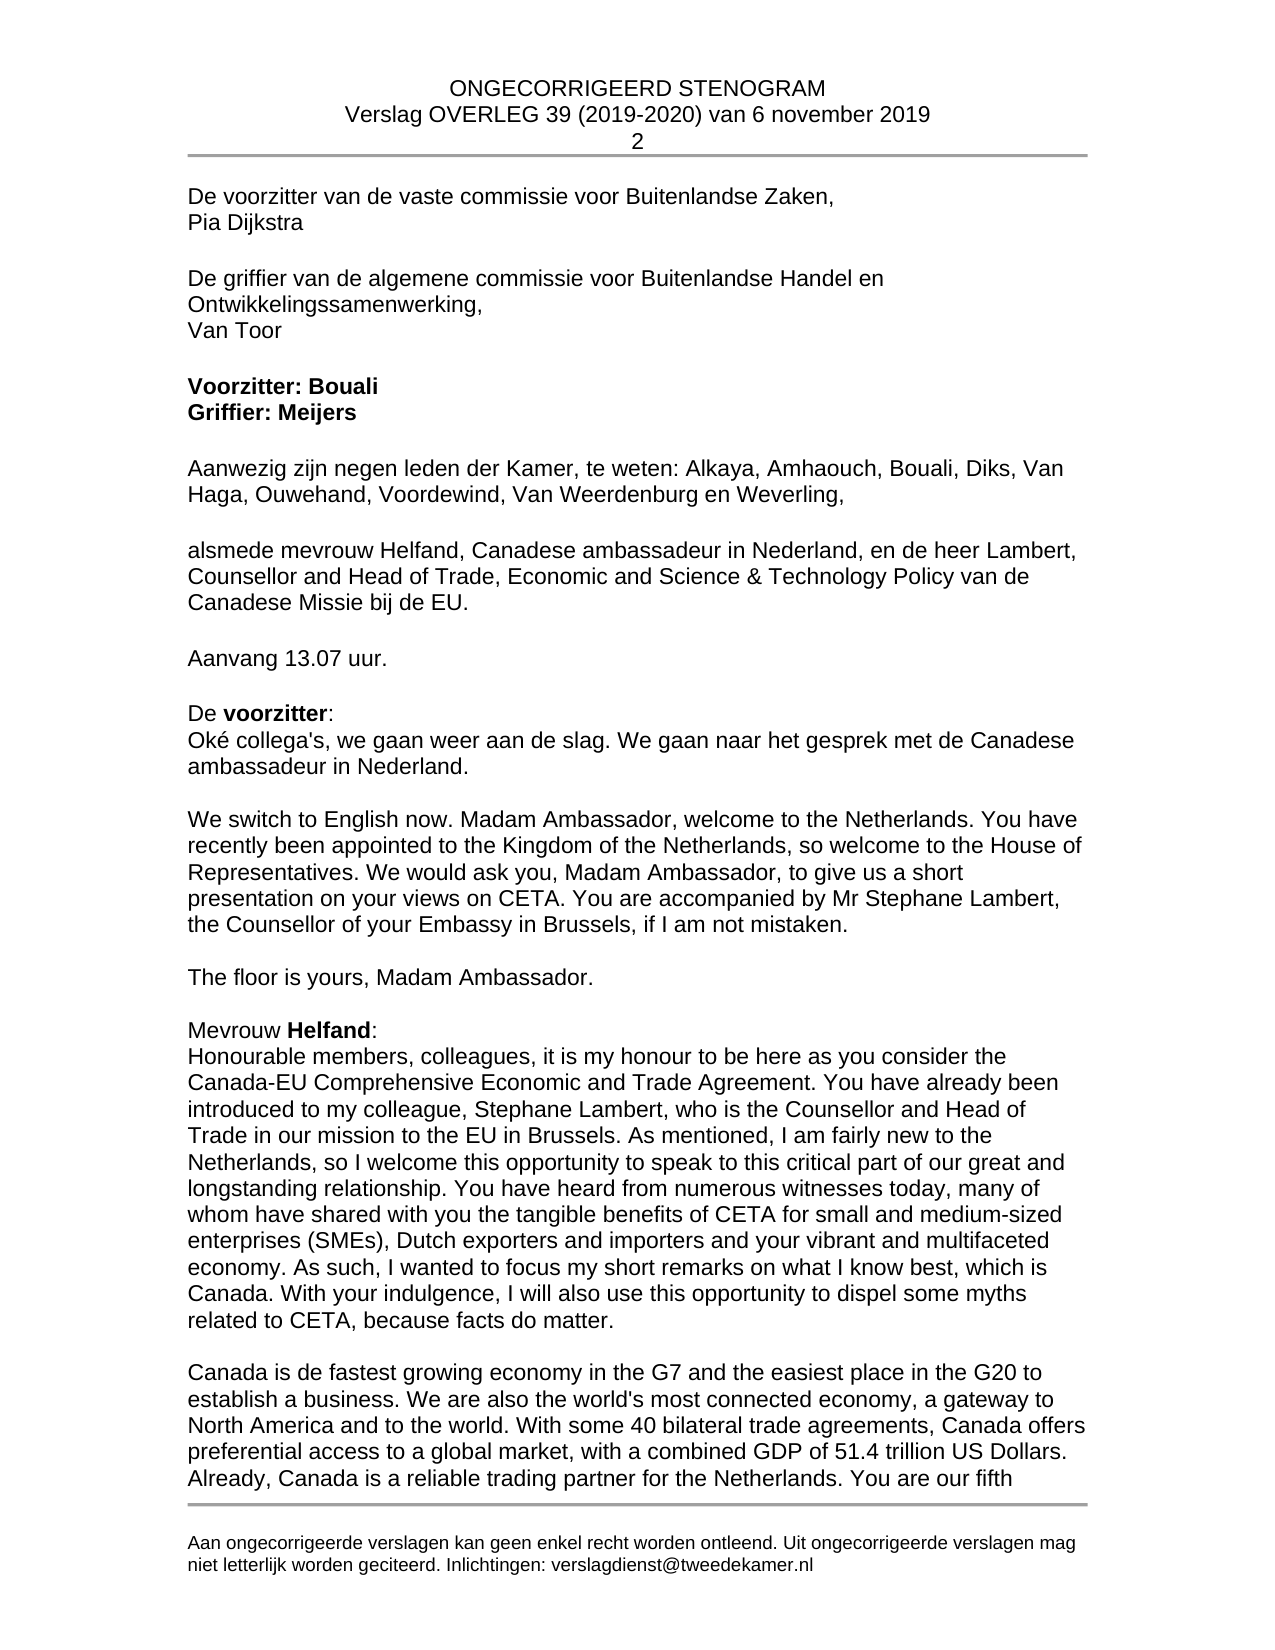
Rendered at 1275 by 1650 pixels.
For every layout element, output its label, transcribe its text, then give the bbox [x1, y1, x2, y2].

text Aanwezig zijn negen leden der Kamer, te weten: Alkaya, Amhaouch, Bouali, Diks, Van Haga, Ouwehand, Voordewind, Van Weerdenburg en Weverling, [187, 455, 1087, 507]
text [187, 700, 1087, 1491]
text Voorzitter: Bouali Griffier: Meijers [187, 373, 1087, 426]
text De griffier van de algemene commissie voor Buitenlandse Handel en Ontwikkelingssamenwerking, Van Toor [187, 265, 1087, 344]
text Aanvang 13.07 uur. [187, 645, 1087, 671]
text alsmede mevrouw Helfand, Canadese ambassadeur in Nederland, en de heer Lambert, Counsellor and Head of Trade, Economic and Science & Technology Policy van de Canadese Missie bij de EU. [187, 537, 1087, 616]
text De voorzitter van de vaste commissie voor Buitenlandse Zaken, Pia Dijkstra [187, 183, 1087, 236]
